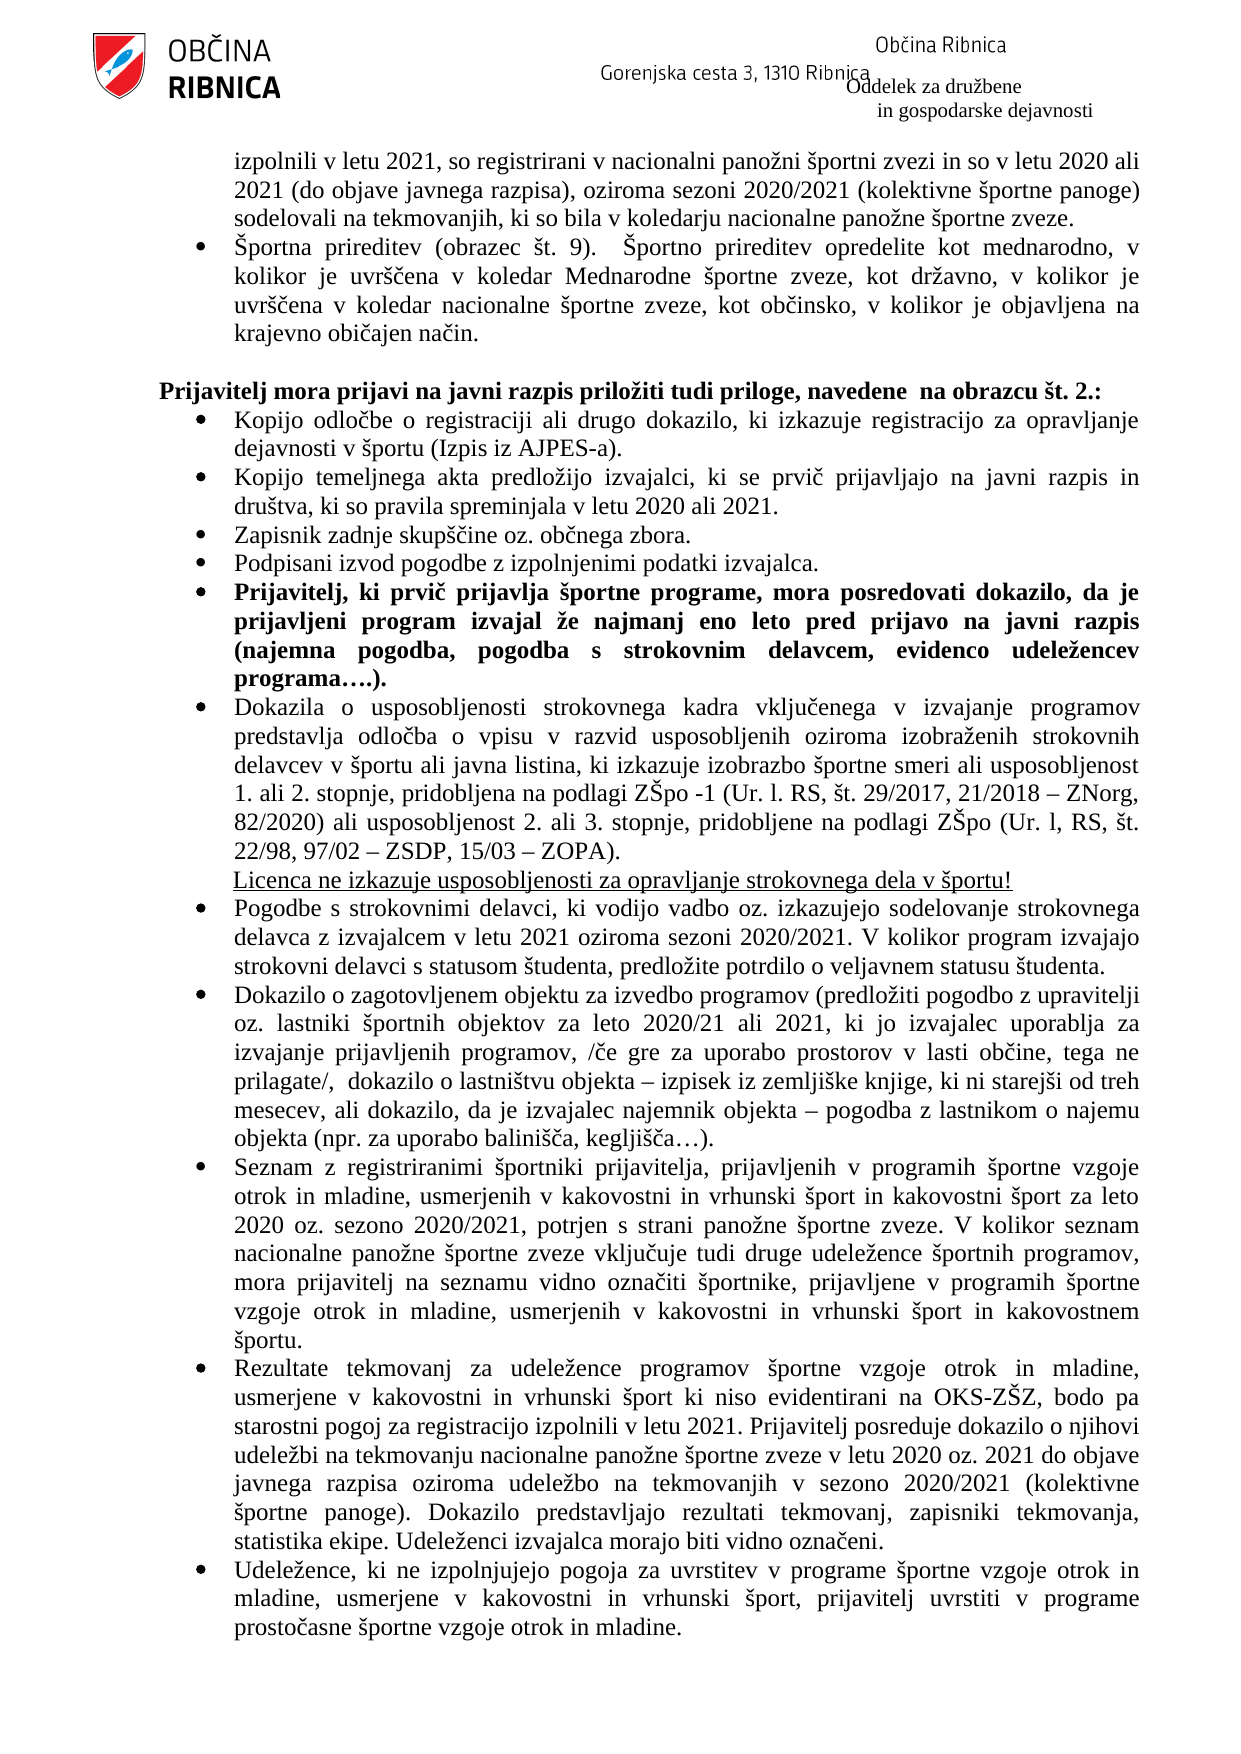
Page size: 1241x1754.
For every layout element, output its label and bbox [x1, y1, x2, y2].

table_cell [148, 146, 1152, 1641]
picture [93, 33, 281, 99]
picture [600, 27, 1152, 86]
